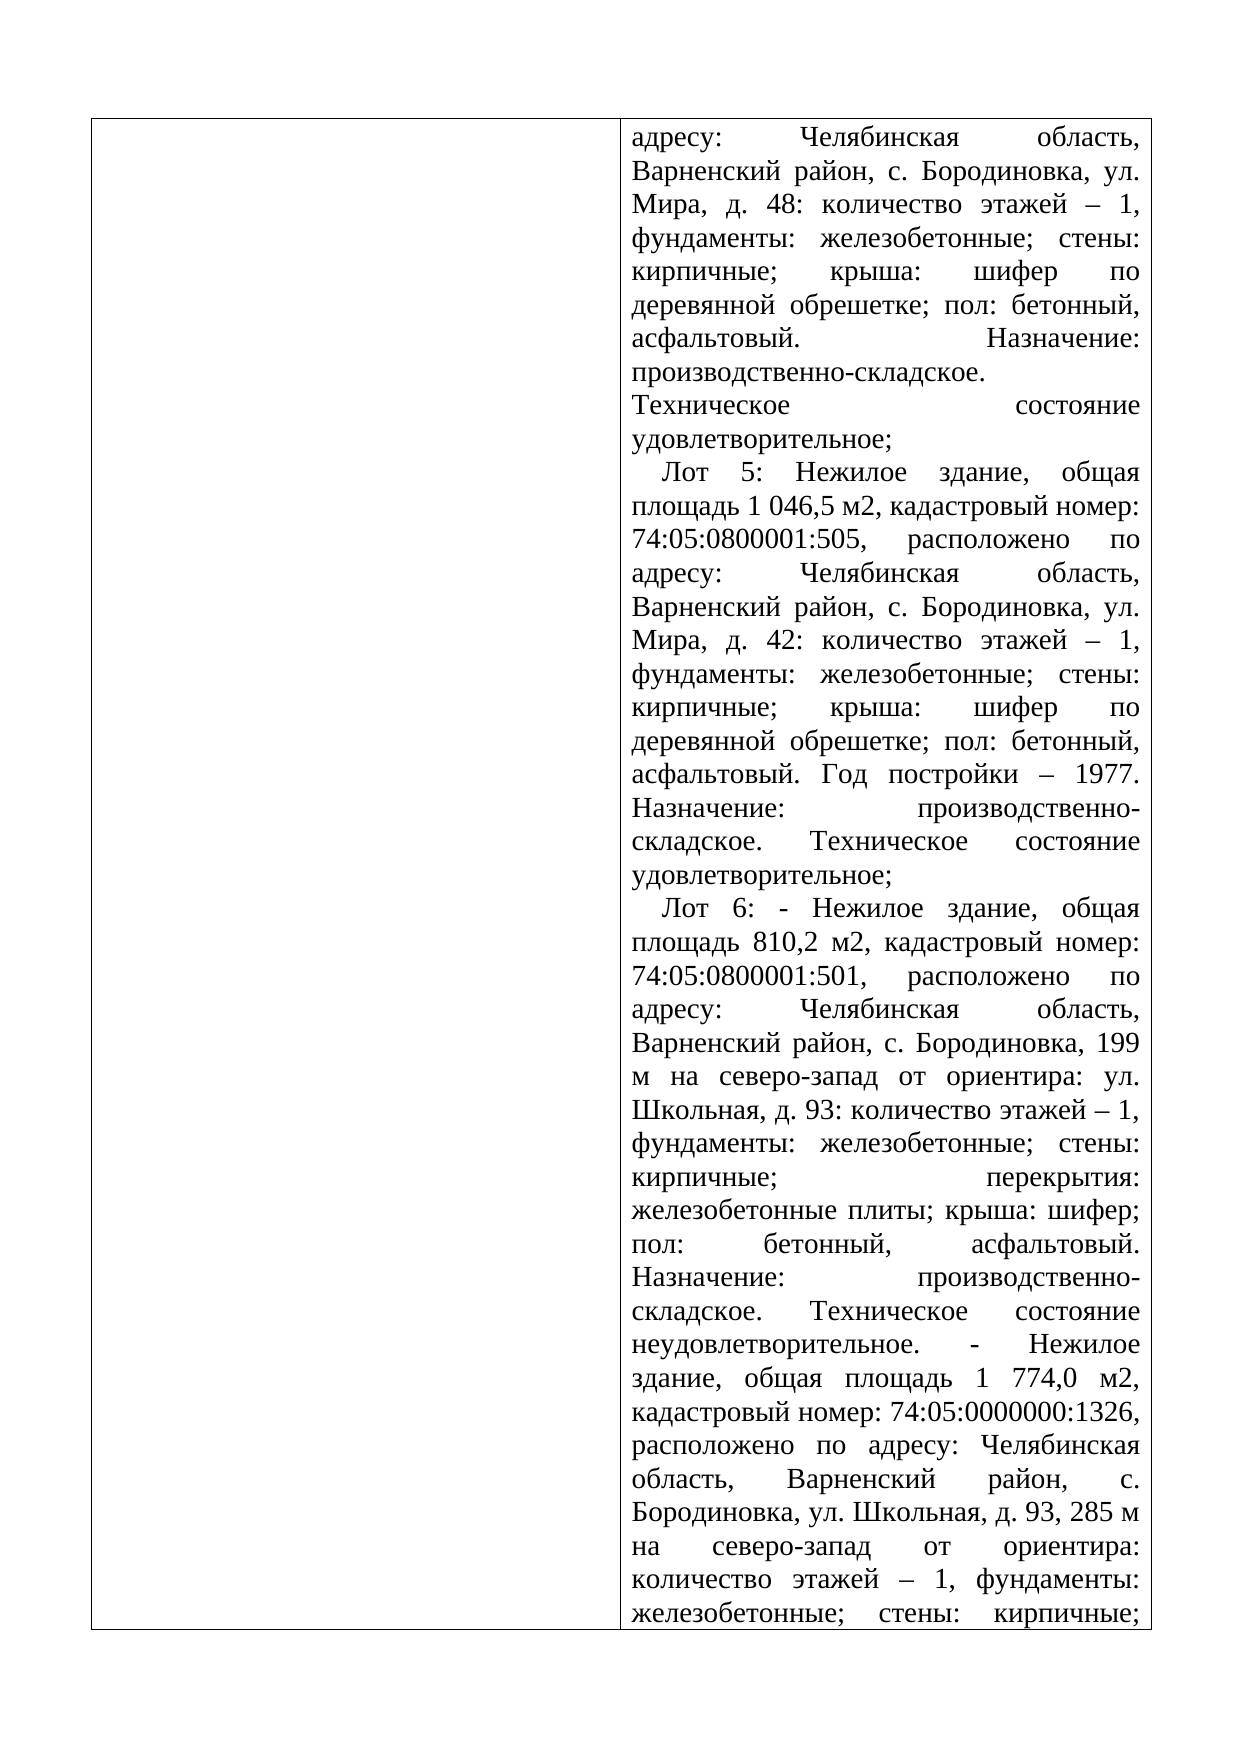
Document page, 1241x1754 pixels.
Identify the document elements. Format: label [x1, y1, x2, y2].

table_cell [621, 119, 1151, 1628]
table_cell [92, 119, 620, 1628]
